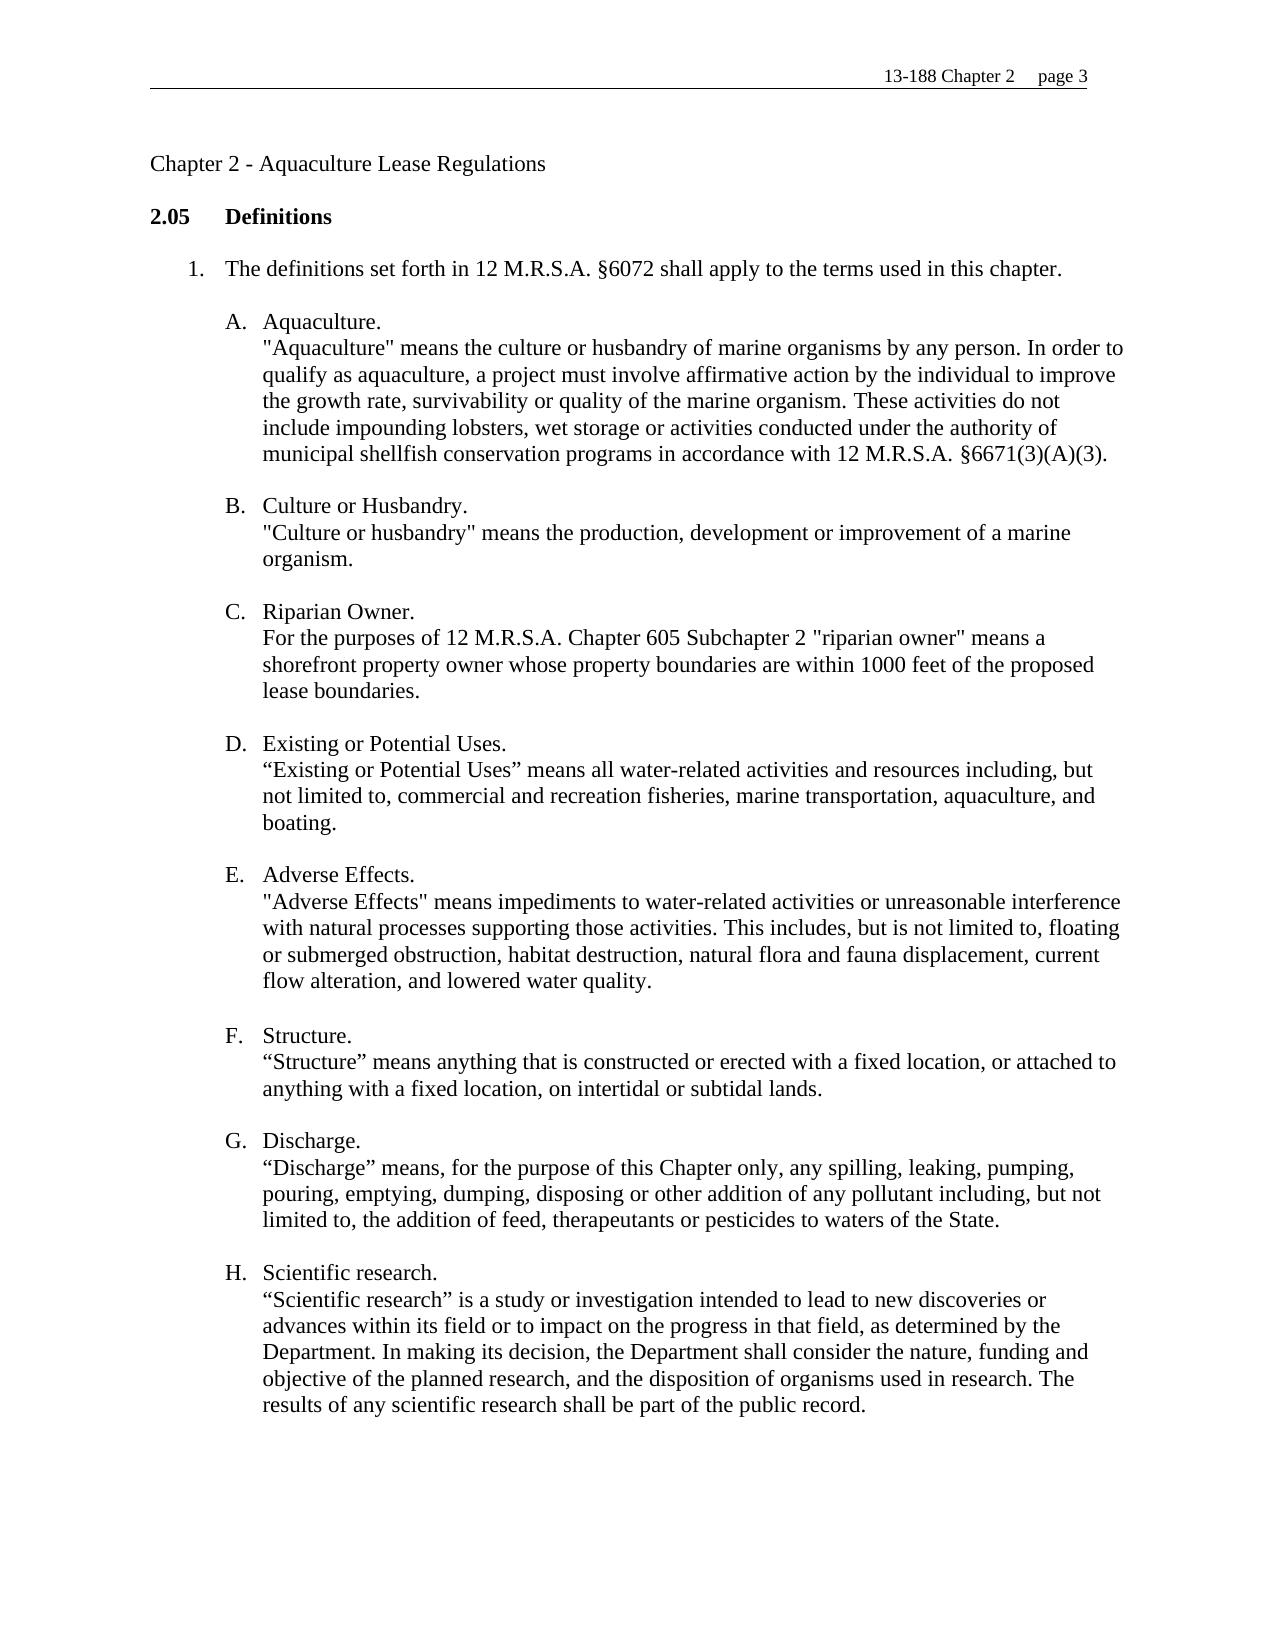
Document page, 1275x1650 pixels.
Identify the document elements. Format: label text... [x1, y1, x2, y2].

text “Structure” means anything that is constructed or erected with a fixed location, or attached to anything with a fixed location, on intertidal or subtidal lands. [262, 1048, 1125, 1101]
text 1. The definitions set forth in 12 M.R.S.A. §6072 shall apply to the terms used in this chapter. [187, 255, 1125, 282]
text F. Structure. [225, 1022, 1125, 1048]
text B. Culture or Husbandry. [225, 493, 1125, 519]
text E. Adverse Effects. [225, 862, 1125, 888]
text 2.05 Definitions [150, 203, 1125, 229]
text G. Discharge. [225, 1127, 1125, 1154]
text “Discharge” means, for the purpose of this Chapter only, any spilling, leaking, pumping, pouring, emptying, dumping, disposing or other addition of any pollutant including, but not limited to, the addition of feed, therapeutants or pesticides to waters of the State. [262, 1154, 1125, 1233]
text D. Existing or Potential Uses. [225, 730, 1125, 756]
text A. Aquaculture. [225, 308, 1125, 334]
text Chapter 2 - Aquaculture Lease Regulations [150, 150, 1125, 176]
text "Culture or husbandry" means the production, development or improvement of a marine organism. [262, 519, 1125, 572]
text "Aquaculture" means the culture or husbandry of marine organisms by any person. In order to qualify as aquaculture, a project must involve affirmative action by the individual to improve the growth rate, survivability or quality of the marine organism. These activities do not include impounding lobsters, wet storage or activities conducted under the authority of municipal shellfish conservation programs in accordance with 12 M.R.S.A. §6671(3)(A)(3). [262, 334, 1125, 466]
text “Existing or Potential Uses” means all water-related activities and resources including, but not limited to, commercial and recreation fisheries, marine transportation, aquaculture, and boating. [262, 756, 1125, 835]
text “Scientific research” is a study or investigation intended to lead to new discoveries or advances within its field or to impact on the progress in that field, as determined by the Department. In making its decision, the Department shall consider the nature, funding and objective of the planned research, and the disposition of organisms used in research. The results of any scientific research shall be part of the public record. [262, 1286, 1125, 1417]
text For the purposes of 12 M.R.S.A. Chapter 605 Subchapter 2 "riparian owner" means a shorefront property owner whose property boundaries are within 1000 feet of the proposed lease boundaries. [262, 624, 1125, 703]
text "Adverse Effects" means impediments to water-related activities or unreasonable interference with natural processes supporting those activities. This includes, but is not limited to, floating or submerged obstruction, habitat destruction, natural flora and fauna displacement, current flow alteration, and lowered water quality. [262, 888, 1125, 993]
text C. Riparian Owner. [225, 598, 1125, 624]
text H. Scientific research. [225, 1259, 1125, 1286]
